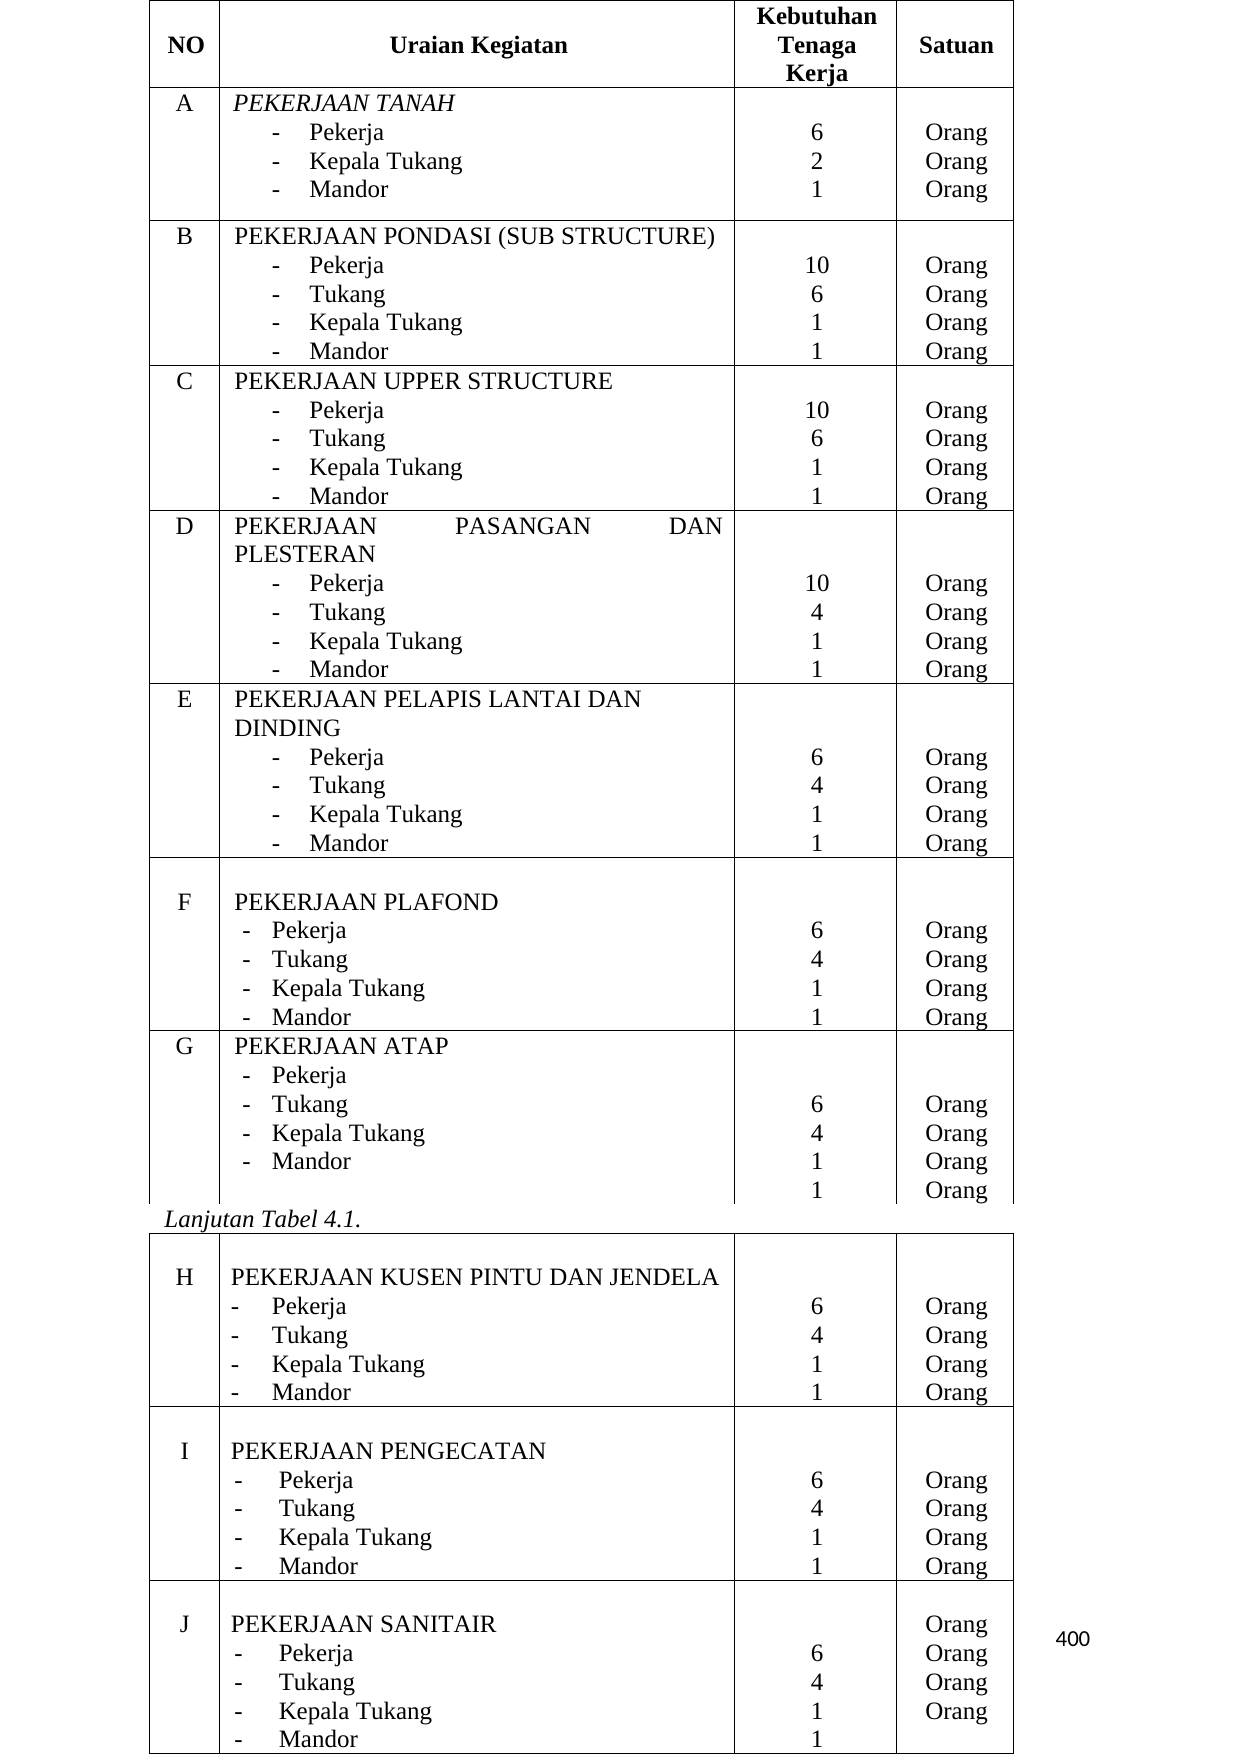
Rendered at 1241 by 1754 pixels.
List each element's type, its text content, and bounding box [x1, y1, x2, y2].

table_cell 6 4 1 1 [735, 1581, 896, 1753]
table_cell Orang Orang Orang Orang [897, 1234, 1013, 1406]
table_cell 6 4 1 1 [735, 684, 896, 857]
table_cell A [150, 88, 219, 220]
table_header Kebutuhan Tenaga Kerja [735, 1, 896, 87]
table_cell Orang Orang Orang Orang [897, 366, 1013, 510]
table_cell Orang Orang Orang Orang [897, 221, 1013, 365]
table_cell I [150, 1407, 219, 1580]
table_cell PEKERJAAN UPPER STRUCTURE Pekerja Tukang Kepala Tukang Mandor [220, 366, 734, 510]
table_cell PEKERJAAN SANITAIR Pekerja Tukang Kepala Tukang Mandor [220, 1581, 734, 1753]
table_cell PEKERJAAN PLAFOND Pekerja Tukang Kepala Tukang Mandor [220, 858, 734, 1030]
table_cell Orang Orang Orang [897, 88, 1013, 220]
table_cell C [150, 366, 219, 510]
table_cell 6 2 1 [735, 88, 896, 220]
table_cell 10 6 1 1 [735, 366, 896, 510]
table_cell Orang Orang Orang Orang [897, 1407, 1013, 1580]
table_cell G [150, 1031, 219, 1204]
table_cell F [150, 858, 219, 1030]
table_cell 6 4 1 1 [735, 1407, 896, 1580]
table_cell Orang Orang Orang Orang [897, 684, 1013, 857]
table_cell PEKERJAAN PASANGAN DAN PLESTERAN Pekerja Tukang Kepala Tukang Mandor [220, 511, 734, 683]
table_cell PEKERJAAN PELAPIS LANTAI DAN DINDING Pekerja Tukang Kepala Tukang Mandor [220, 684, 734, 857]
table_cell Orang Orang Orang Orang [897, 511, 1013, 683]
table_cell Orang Orang Orang Orang [897, 1031, 1013, 1204]
table_cell D [150, 511, 219, 683]
table_cell 10 4 1 1 [735, 511, 896, 683]
table_cell B [150, 221, 219, 365]
table_cell PEKERJAAN TANAH Pekerja Kepala Tukang Mandor [220, 88, 734, 220]
table_header Satuan [897, 1, 1013, 87]
table_cell PEKERJAAN ATAP Pekerja Tukang Kepala Tukang Mandor [220, 1031, 734, 1204]
table_header Uraian Kegiatan [220, 1, 734, 87]
table_cell 6 4 1 1 [735, 1234, 896, 1406]
table_cell 6 4 1 1 [735, 858, 896, 1030]
table_cell PEKERJAAN KUSEN PINTU DAN JENDELA Pekerja Tukang Kepala Tukang Mandor [220, 1234, 734, 1406]
table_cell 10 6 1 1 [735, 221, 896, 365]
table_cell H [150, 1234, 219, 1406]
table_header NO [150, 1, 219, 87]
table_cell PEKERJAAN PENGECATAN Pekerja Tukang Kepala Tukang Mandor [220, 1407, 734, 1580]
table_cell E [150, 684, 219, 857]
table_cell PEKERJAAN PONDASI (SUB STRUCTURE) Pekerja Tukang Kepala Tukang Mandor [220, 221, 734, 365]
table_cell Lanjutan Tabel 4.1. [150, 1204, 1013, 1233]
table_cell Orang Orang Orang Orang [897, 1581, 1013, 1753]
table_cell J [150, 1581, 219, 1753]
table_cell Orang Orang Orang Orang [897, 858, 1013, 1030]
table_cell 6 4 1 1 [735, 1031, 896, 1204]
